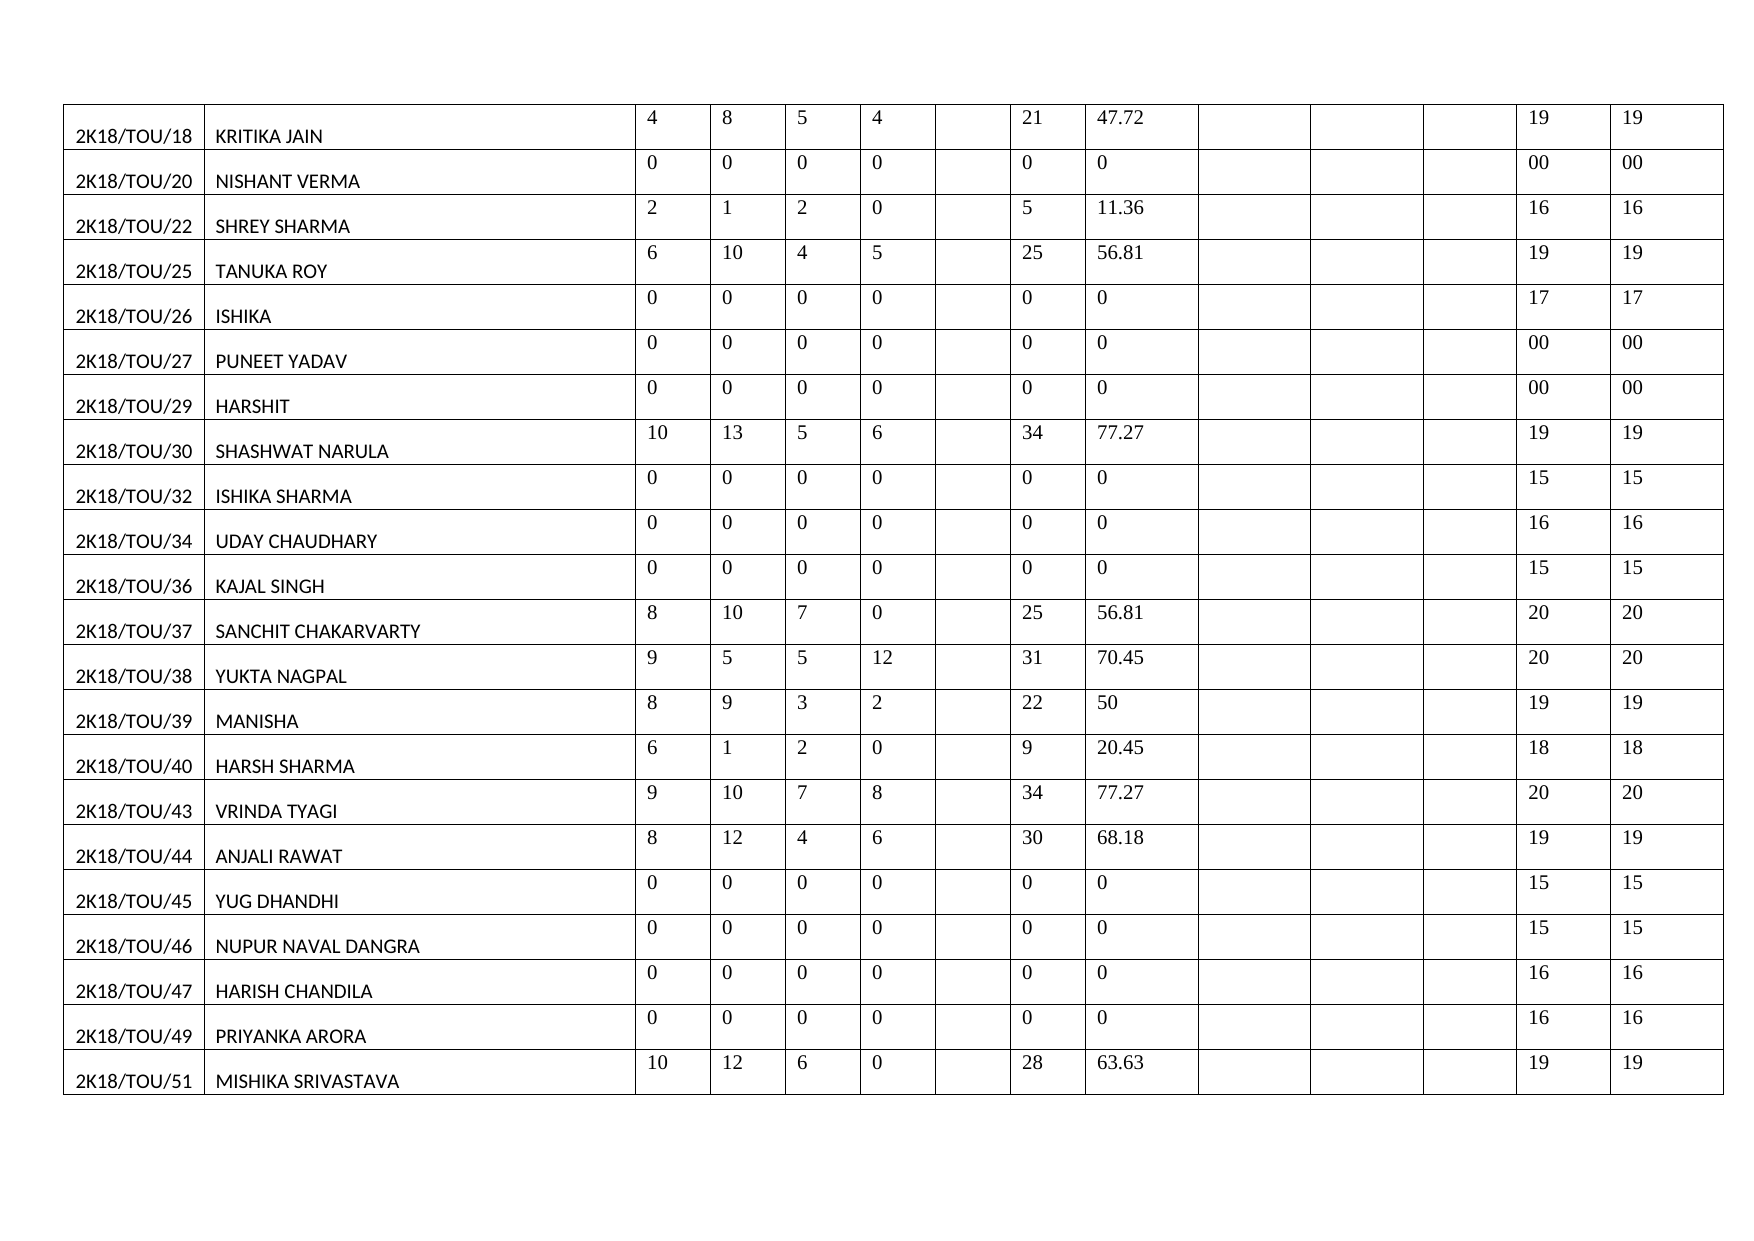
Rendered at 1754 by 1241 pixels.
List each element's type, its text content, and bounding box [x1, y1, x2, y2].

table_cell 16 [1517, 195, 1610, 239]
table_cell 2K18/TOU/32 [64, 465, 204, 509]
table_cell [936, 330, 1010, 374]
table_cell 0 [711, 465, 785, 509]
table_cell [1311, 240, 1423, 284]
table_cell SHREY SHARMA [205, 195, 635, 239]
table_cell 10 [711, 240, 785, 284]
table_cell [936, 870, 1010, 914]
table_cell 0 [711, 375, 785, 419]
table_cell 0 [861, 195, 935, 239]
table_cell 22 [1011, 690, 1085, 734]
table_cell 10 [636, 1050, 710, 1094]
table_cell 47.72 [1086, 105, 1198, 149]
table_cell [1424, 915, 1516, 959]
table_cell 0 [1086, 870, 1198, 914]
table_cell 7 [786, 600, 860, 644]
table_cell 5 [861, 240, 935, 284]
table_cell 00 [1611, 150, 1723, 194]
table_cell 25 [1011, 240, 1085, 284]
table_cell [1424, 420, 1516, 464]
table_cell 0 [786, 915, 860, 959]
table_cell 31 [1011, 645, 1085, 689]
table_cell 0 [861, 735, 935, 779]
table_cell 2K18/TOU/37 [64, 600, 204, 644]
table_cell TANUKA ROY [205, 240, 635, 284]
table_cell SHASHWAT NARULA [205, 420, 635, 464]
table_cell 7 [786, 780, 860, 824]
table_cell [1199, 105, 1310, 149]
table_cell 0 [1086, 150, 1198, 194]
table_cell 2K18/TOU/25 [64, 240, 204, 284]
table_cell 20.45 [1086, 735, 1198, 779]
table_cell 63.63 [1086, 1050, 1198, 1094]
table_cell 2K18/TOU/34 [64, 510, 204, 554]
table_cell [1424, 465, 1516, 509]
table_cell [1311, 330, 1423, 374]
table_cell 0 [1011, 960, 1085, 1004]
table_cell 18 [1517, 735, 1610, 779]
table_cell 16 [1517, 960, 1610, 1004]
table_cell 0 [786, 1005, 860, 1049]
table_cell 20 [1517, 645, 1610, 689]
table_cell 5 [711, 645, 785, 689]
table_cell [1199, 510, 1310, 554]
table_cell 19 [1611, 240, 1723, 284]
table_cell 19 [1517, 420, 1610, 464]
table_cell 15 [1611, 915, 1723, 959]
table_cell 0 [861, 870, 935, 914]
table_cell MANISHA [205, 690, 635, 734]
table_cell 2K18/TOU/43 [64, 780, 204, 824]
table_cell 0 [861, 510, 935, 554]
table_cell 2K18/TOU/45 [64, 870, 204, 914]
table_cell 0 [1086, 555, 1198, 599]
table_cell 4 [861, 105, 935, 149]
table_cell [1311, 600, 1423, 644]
table_cell 00 [1517, 150, 1610, 194]
table_cell YUG DHANDHI [205, 870, 635, 914]
table_cell HARISH CHANDILA [205, 960, 635, 1004]
table_cell HARSHIT [205, 375, 635, 419]
table_cell 00 [1517, 330, 1610, 374]
table_cell [1199, 780, 1310, 824]
table_cell [1311, 555, 1423, 599]
table_cell 8 [636, 690, 710, 734]
table_cell 5 [1011, 195, 1085, 239]
table_cell [1424, 240, 1516, 284]
table_cell 0 [1086, 510, 1198, 554]
table_cell [1199, 915, 1310, 959]
table_cell 0 [711, 285, 785, 329]
table_cell 19 [1611, 825, 1723, 869]
table_cell 0 [1011, 1005, 1085, 1049]
table_cell ANJALI RAWAT [205, 825, 635, 869]
table_cell [1424, 960, 1516, 1004]
table_cell [1311, 915, 1423, 959]
table_cell 0 [636, 330, 710, 374]
table_cell 2K18/TOU/44 [64, 825, 204, 869]
table_cell 0 [1011, 285, 1085, 329]
table_cell 56.81 [1086, 240, 1198, 284]
table_cell [1311, 960, 1423, 1004]
table_cell PUNEET YADAV [205, 330, 635, 374]
table_cell 0 [1086, 1005, 1198, 1049]
table_cell [1424, 870, 1516, 914]
table_cell 12 [711, 1050, 785, 1094]
table_cell [1424, 195, 1516, 239]
table_cell SANCHIT CHAKARVARTY [205, 600, 635, 644]
table_cell [1424, 375, 1516, 419]
table_cell [936, 420, 1010, 464]
table_cell 0 [711, 915, 785, 959]
table_cell [936, 240, 1010, 284]
table_cell [936, 1005, 1010, 1049]
table_cell [1311, 1005, 1423, 1049]
table_cell 0 [1011, 870, 1085, 914]
table_cell 0 [1011, 465, 1085, 509]
table_cell [1311, 195, 1423, 239]
table_cell 0 [861, 285, 935, 329]
table_cell 0 [1086, 285, 1198, 329]
table_cell [1311, 420, 1423, 464]
table_cell 0 [1086, 465, 1198, 509]
table_cell 0 [636, 150, 710, 194]
table_cell KRITIKA JAIN [205, 105, 635, 149]
table_cell 34 [1011, 420, 1085, 464]
table_cell 16 [1611, 195, 1723, 239]
table_cell [1424, 150, 1516, 194]
table_cell [1199, 1050, 1310, 1094]
table_cell [1311, 465, 1423, 509]
table_cell 18 [1611, 735, 1723, 779]
table_cell 0 [786, 375, 860, 419]
table_cell 25 [1011, 600, 1085, 644]
table_cell [1199, 375, 1310, 419]
table_cell 0 [786, 510, 860, 554]
table_cell 15 [1517, 555, 1610, 599]
table_cell 12 [711, 825, 785, 869]
table_cell 0 [861, 375, 935, 419]
table_cell 2K18/TOU/29 [64, 375, 204, 419]
table_cell 16 [1611, 1005, 1723, 1049]
table_cell 2K18/TOU/26 [64, 285, 204, 329]
table_cell [936, 645, 1010, 689]
table_cell 19 [1517, 1050, 1610, 1094]
table_cell [1424, 780, 1516, 824]
table_cell [1311, 870, 1423, 914]
table_cell [1199, 735, 1310, 779]
table_cell [1199, 285, 1310, 329]
table_cell 0 [786, 150, 860, 194]
table_cell 5 [786, 645, 860, 689]
table_cell [1199, 1005, 1310, 1049]
table_cell [1199, 870, 1310, 914]
table_cell [1199, 150, 1310, 194]
table_cell MISHIKA SRIVASTAVA [205, 1050, 635, 1094]
table_cell [936, 285, 1010, 329]
table_cell [1424, 825, 1516, 869]
table_cell [1424, 735, 1516, 779]
table_cell 56.81 [1086, 600, 1198, 644]
table_cell 8 [861, 780, 935, 824]
table_cell 19 [1611, 105, 1723, 149]
table_cell [1424, 555, 1516, 599]
table_cell [1199, 195, 1310, 239]
table_cell [936, 960, 1010, 1004]
table_cell 9 [636, 780, 710, 824]
table_cell 0 [861, 1005, 935, 1049]
table_cell [936, 600, 1010, 644]
table_cell [936, 780, 1010, 824]
table_cell KAJAL SINGH [205, 555, 635, 599]
table_cell [1311, 735, 1423, 779]
table_cell 6 [636, 240, 710, 284]
table_cell [1311, 645, 1423, 689]
table_cell [1311, 150, 1423, 194]
table_cell [1199, 960, 1310, 1004]
table_cell [936, 690, 1010, 734]
table_cell 2K18/TOU/49 [64, 1005, 204, 1049]
table_cell 0 [636, 1005, 710, 1049]
table_cell 3 [786, 690, 860, 734]
table_cell 2K18/TOU/18 [64, 105, 204, 149]
table_cell [1311, 105, 1423, 149]
table_cell 0 [786, 870, 860, 914]
table_cell 20 [1611, 780, 1723, 824]
table_cell 11.36 [1086, 195, 1198, 239]
table_cell 6 [861, 420, 935, 464]
table_cell 19 [1517, 690, 1610, 734]
table_cell 0 [861, 600, 935, 644]
table_cell [936, 195, 1010, 239]
table_cell 10 [636, 420, 710, 464]
table_cell HARSH SHARMA [205, 735, 635, 779]
table_cell 1 [711, 735, 785, 779]
table_cell [1199, 690, 1310, 734]
table_cell 34 [1011, 780, 1085, 824]
table_cell 5 [786, 420, 860, 464]
table_cell 0 [636, 465, 710, 509]
table_cell 19 [1517, 825, 1610, 869]
table_cell 0 [786, 330, 860, 374]
table_cell [1311, 510, 1423, 554]
table_cell 19 [1517, 240, 1610, 284]
table_cell [1311, 825, 1423, 869]
table_cell 10 [711, 600, 785, 644]
table_cell YUKTA NAGPAL [205, 645, 635, 689]
table_cell 9 [711, 690, 785, 734]
table_cell 30 [1011, 825, 1085, 869]
table_cell 0 [711, 510, 785, 554]
table_cell [1424, 600, 1516, 644]
table_cell 2K18/TOU/27 [64, 330, 204, 374]
table_cell 00 [1517, 375, 1610, 419]
table_cell 68.18 [1086, 825, 1198, 869]
table_cell 0 [786, 465, 860, 509]
table_cell 2K18/TOU/20 [64, 150, 204, 194]
table_cell 2K18/TOU/40 [64, 735, 204, 779]
table_cell 16 [1517, 510, 1610, 554]
table_cell 15 [1517, 465, 1610, 509]
table_cell 15 [1611, 870, 1723, 914]
table_cell 50 [1086, 690, 1198, 734]
table_cell [1311, 780, 1423, 824]
table_cell [936, 375, 1010, 419]
table_cell [1199, 240, 1310, 284]
table_cell 4 [786, 825, 860, 869]
table_cell ISHIKA [205, 285, 635, 329]
table_cell 9 [1011, 735, 1085, 779]
table_cell 2K18/TOU/36 [64, 555, 204, 599]
table_cell 00 [1611, 330, 1723, 374]
table_cell 0 [861, 150, 935, 194]
table_cell 4 [636, 105, 710, 149]
table_cell 13 [711, 420, 785, 464]
table_cell 0 [711, 870, 785, 914]
table_cell [1199, 600, 1310, 644]
table_cell 2 [786, 735, 860, 779]
table_cell 0 [711, 330, 785, 374]
table_cell 0 [1011, 555, 1085, 599]
table_cell 0 [861, 960, 935, 1004]
table_cell 0 [1011, 510, 1085, 554]
table_cell 1 [711, 195, 785, 239]
table_cell 16 [1611, 960, 1723, 1004]
table_cell 16 [1517, 1005, 1610, 1049]
table_cell 20 [1611, 645, 1723, 689]
table_cell [936, 825, 1010, 869]
table_cell 15 [1517, 915, 1610, 959]
table_cell 28 [1011, 1050, 1085, 1094]
table_cell [1199, 825, 1310, 869]
table_cell [1424, 285, 1516, 329]
table_cell 20 [1517, 600, 1610, 644]
table_cell 2K18/TOU/22 [64, 195, 204, 239]
table_cell PRIYANKA ARORA [205, 1005, 635, 1049]
table_cell 0 [1086, 960, 1198, 1004]
table_cell [1199, 555, 1310, 599]
table_cell 2K18/TOU/38 [64, 645, 204, 689]
table_cell 19 [1611, 1050, 1723, 1094]
table_cell 2K18/TOU/30 [64, 420, 204, 464]
table_cell 4 [786, 240, 860, 284]
table_cell 0 [636, 285, 710, 329]
table_cell 20 [1517, 780, 1610, 824]
table_cell 19 [1611, 420, 1723, 464]
table_cell [1311, 375, 1423, 419]
table_cell 10 [711, 780, 785, 824]
table_cell [1311, 1050, 1423, 1094]
table_cell 15 [1517, 870, 1610, 914]
table_cell 20 [1611, 600, 1723, 644]
table_cell 0 [636, 915, 710, 959]
table_cell 17 [1611, 285, 1723, 329]
table_cell 0 [861, 330, 935, 374]
table_cell [1311, 690, 1423, 734]
table_cell 0 [1011, 915, 1085, 959]
table_cell [1424, 645, 1516, 689]
table_cell 5 [786, 105, 860, 149]
table_cell 0 [861, 555, 935, 599]
table_cell VRINDA TYAGI [205, 780, 635, 824]
table_cell 77.27 [1086, 420, 1198, 464]
table_cell 9 [636, 645, 710, 689]
table_cell 77.27 [1086, 780, 1198, 824]
table_cell 2K18/TOU/51 [64, 1050, 204, 1094]
table_cell 0 [786, 555, 860, 599]
table_cell [1311, 285, 1423, 329]
table_cell [1424, 1005, 1516, 1049]
table_cell 0 [1011, 330, 1085, 374]
table_cell ISHIKA SHARMA [205, 465, 635, 509]
table_cell 19 [1517, 105, 1610, 149]
table_cell [1424, 510, 1516, 554]
table_cell [1424, 690, 1516, 734]
table_cell 6 [861, 825, 935, 869]
table_cell [1424, 105, 1516, 149]
table_cell 0 [861, 1050, 935, 1094]
table_cell 8 [711, 105, 785, 149]
table_cell 0 [861, 465, 935, 509]
table_cell 2K18/TOU/46 [64, 915, 204, 959]
table_cell 8 [636, 600, 710, 644]
table_cell 15 [1611, 465, 1723, 509]
table_cell 6 [636, 735, 710, 779]
table_cell 12 [861, 645, 935, 689]
table_cell 0 [1086, 330, 1198, 374]
table_cell UDAY CHAUDHARY [205, 510, 635, 554]
table_cell 2 [861, 690, 935, 734]
table_cell [936, 1050, 1010, 1094]
table_cell 00 [1611, 375, 1723, 419]
table_cell [936, 105, 1010, 149]
table_cell 0 [711, 150, 785, 194]
table_cell 0 [711, 960, 785, 1004]
table_cell 0 [636, 375, 710, 419]
table_cell 6 [786, 1050, 860, 1094]
table_cell [1199, 645, 1310, 689]
table_cell [936, 915, 1010, 959]
table_cell 0 [786, 960, 860, 1004]
table_cell [1424, 1050, 1516, 1094]
table_cell [936, 510, 1010, 554]
table_cell [936, 150, 1010, 194]
table_cell 0 [1086, 915, 1198, 959]
table_cell 0 [1011, 150, 1085, 194]
table_cell NUPUR NAVAL DANGRA [205, 915, 635, 959]
table_cell 17 [1517, 285, 1610, 329]
table_cell 2K18/TOU/39 [64, 690, 204, 734]
table_cell 0 [1011, 375, 1085, 419]
table_cell 0 [636, 555, 710, 599]
table_cell 0 [711, 555, 785, 599]
table_cell [936, 735, 1010, 779]
table_cell 2 [786, 195, 860, 239]
table_cell NISHANT VERMA [205, 150, 635, 194]
table_cell 0 [636, 510, 710, 554]
table_cell 8 [636, 825, 710, 869]
table_cell 0 [1086, 375, 1198, 419]
table_cell 70.45 [1086, 645, 1198, 689]
table_cell [936, 555, 1010, 599]
table_cell [1199, 465, 1310, 509]
table_cell 0 [711, 1005, 785, 1049]
table_cell 15 [1611, 555, 1723, 599]
table_cell 2K18/TOU/47 [64, 960, 204, 1004]
table_cell 2 [636, 195, 710, 239]
table_cell 0 [786, 285, 860, 329]
table_cell 0 [861, 915, 935, 959]
table_cell 0 [636, 870, 710, 914]
table_cell 21 [1011, 105, 1085, 149]
table_cell [1199, 330, 1310, 374]
table_cell [1199, 420, 1310, 464]
table_cell [1424, 330, 1516, 374]
table_cell 0 [636, 960, 710, 1004]
table_cell 19 [1611, 690, 1723, 734]
table_cell [936, 465, 1010, 509]
table_cell 16 [1611, 510, 1723, 554]
